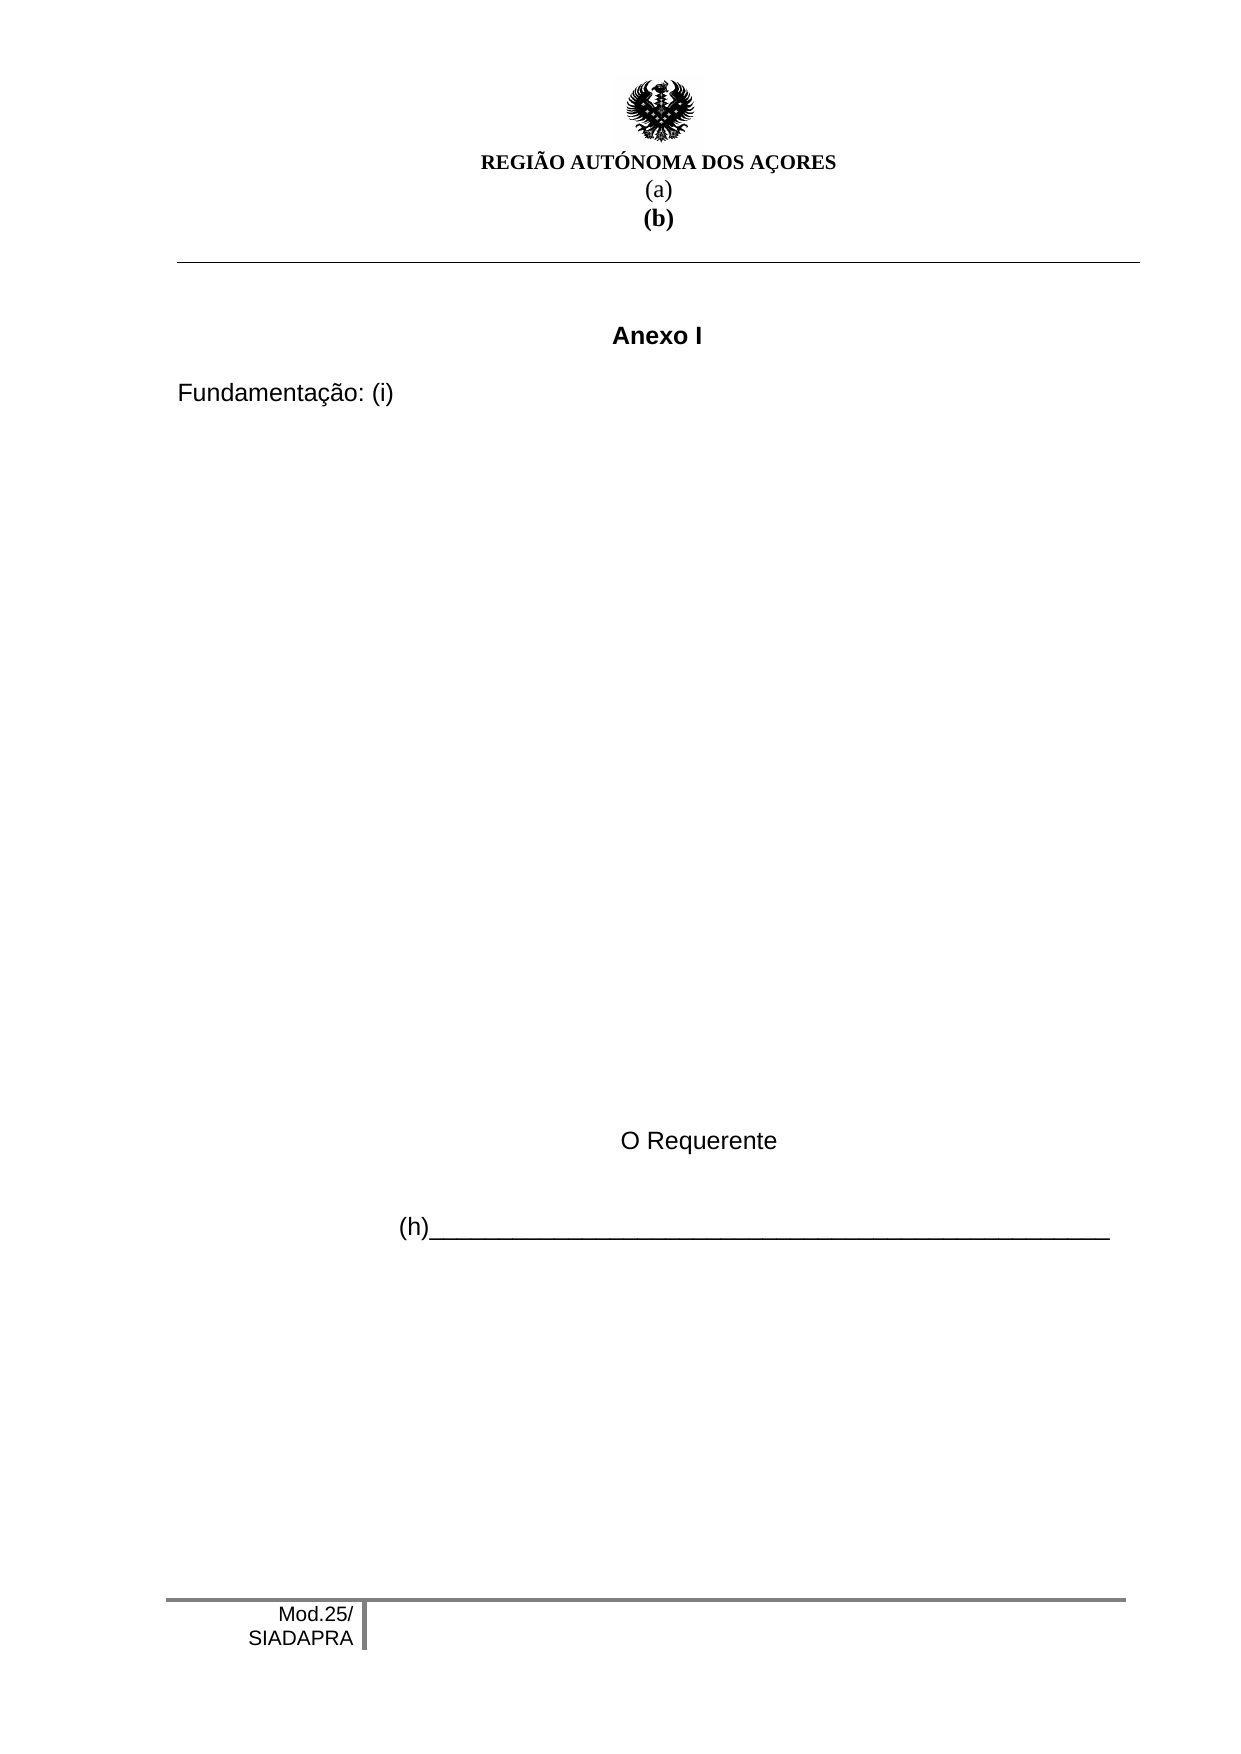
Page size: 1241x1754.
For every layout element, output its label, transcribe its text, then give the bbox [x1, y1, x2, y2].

text O Requerente [546, 1126, 1137, 1155]
text Fundamentação: (i) [177, 378, 1137, 407]
text Anexo I [177, 321, 1137, 350]
picture [611, 75, 706, 150]
text (h)_________________________________________________ [177, 1212, 1137, 1241]
